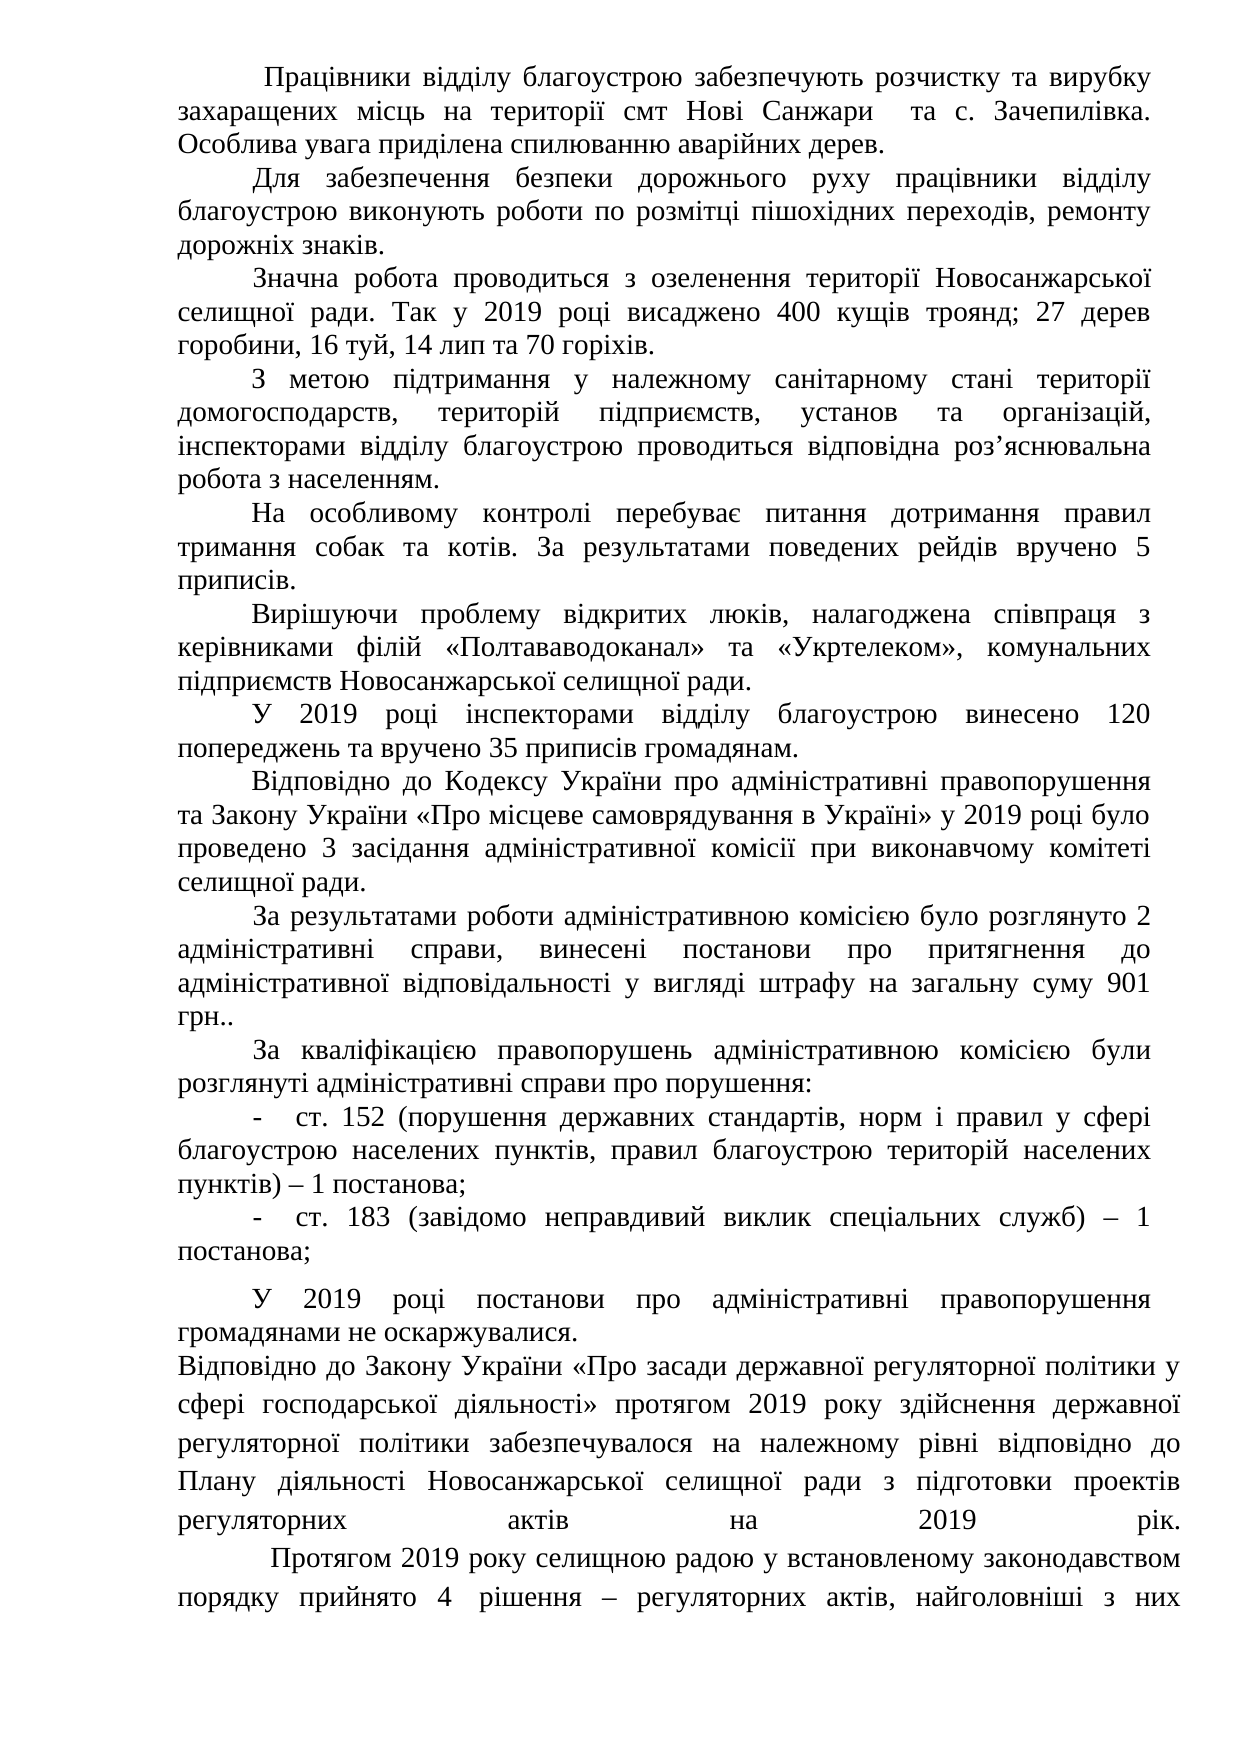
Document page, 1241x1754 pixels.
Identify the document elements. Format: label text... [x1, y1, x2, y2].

list ст. 183 (завідомо неправдивий виклик спеціальних служб) – 1 постанова; [177, 1199, 1152, 1267]
text У 2019 році інспекторами відділу благоустрою винесено 120 попереджень та вручено 35 приписів громадянам. [177, 696, 1152, 763]
text Для забезпечення безпеки дорожнього руху працівники відділу благоустрою виконують роботи по розмітці пішохідних переходів, ремонту дорожніх знаків. [177, 160, 1152, 260]
text Відповідно до Кодексу України про адміністративні правопорушення та Закону України «Про місцеве самоврядування в Україні» у 2019 році було проведено 3 засідання адміністративної комісії при виконавчому комітеті селищної ради. [177, 763, 1152, 898]
text За кваліфікацією правопорушень адміністративною комісією були розглянуті адміністративні справи про порушення: [177, 1032, 1152, 1099]
text З метою підтримання у належному санітарному стані території домогосподарств, територій підприємств, установ та організацій, інспекторами відділу благоустрою проводиться відповідна роз’яснювальна робота з населенням. [177, 361, 1152, 495]
text Значна робота проводиться з озеленення території Новосанжарської селищної ради. Так у 2019 році висаджено 400 кущів троянд; 27 дерев горобини, 16 туй, 14 лип та 70 горіхів. [177, 260, 1152, 361]
text Вирішуючи проблему відкритих люків, налагоджена співпраця з керівниками філій «Полтававодоканал» та «Укртелеком», комунальних підприємств Новосанжарської селищної ради. [177, 596, 1152, 696]
text У 2019 році постанови про адміністративні правопорушення громадянами не оскаржувалися. [177, 1281, 1152, 1348]
text Працівники відділу благоустрою забезпечують розчистку та вирубку захаращених місць на території смт Нові Санжари та с. Зачепилівка. Особлива увага приділена спилюванню аварійних дерев. [177, 59, 1152, 160]
list ст. 152 (порушення державних стандартів, норм і правил у сфері благоустрою населених пунктів, правил благоустрою територій населених пунктів) – 1 постанова; [177, 1099, 1152, 1199]
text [177, 1348, 1181, 1613]
text На особливому контролі перебуває питання дотримання правил тримання собак та котів. За результатами поведених рейдів вручено 5 приписів. [177, 495, 1152, 596]
text За результатами роботи адміністративною комісією було розглянуто 2 адміністративні справи, винесені постанови про притягнення до адміністративної відповідальності у вигляді штрафу на загальну суму 901 грн.. [177, 898, 1152, 1032]
